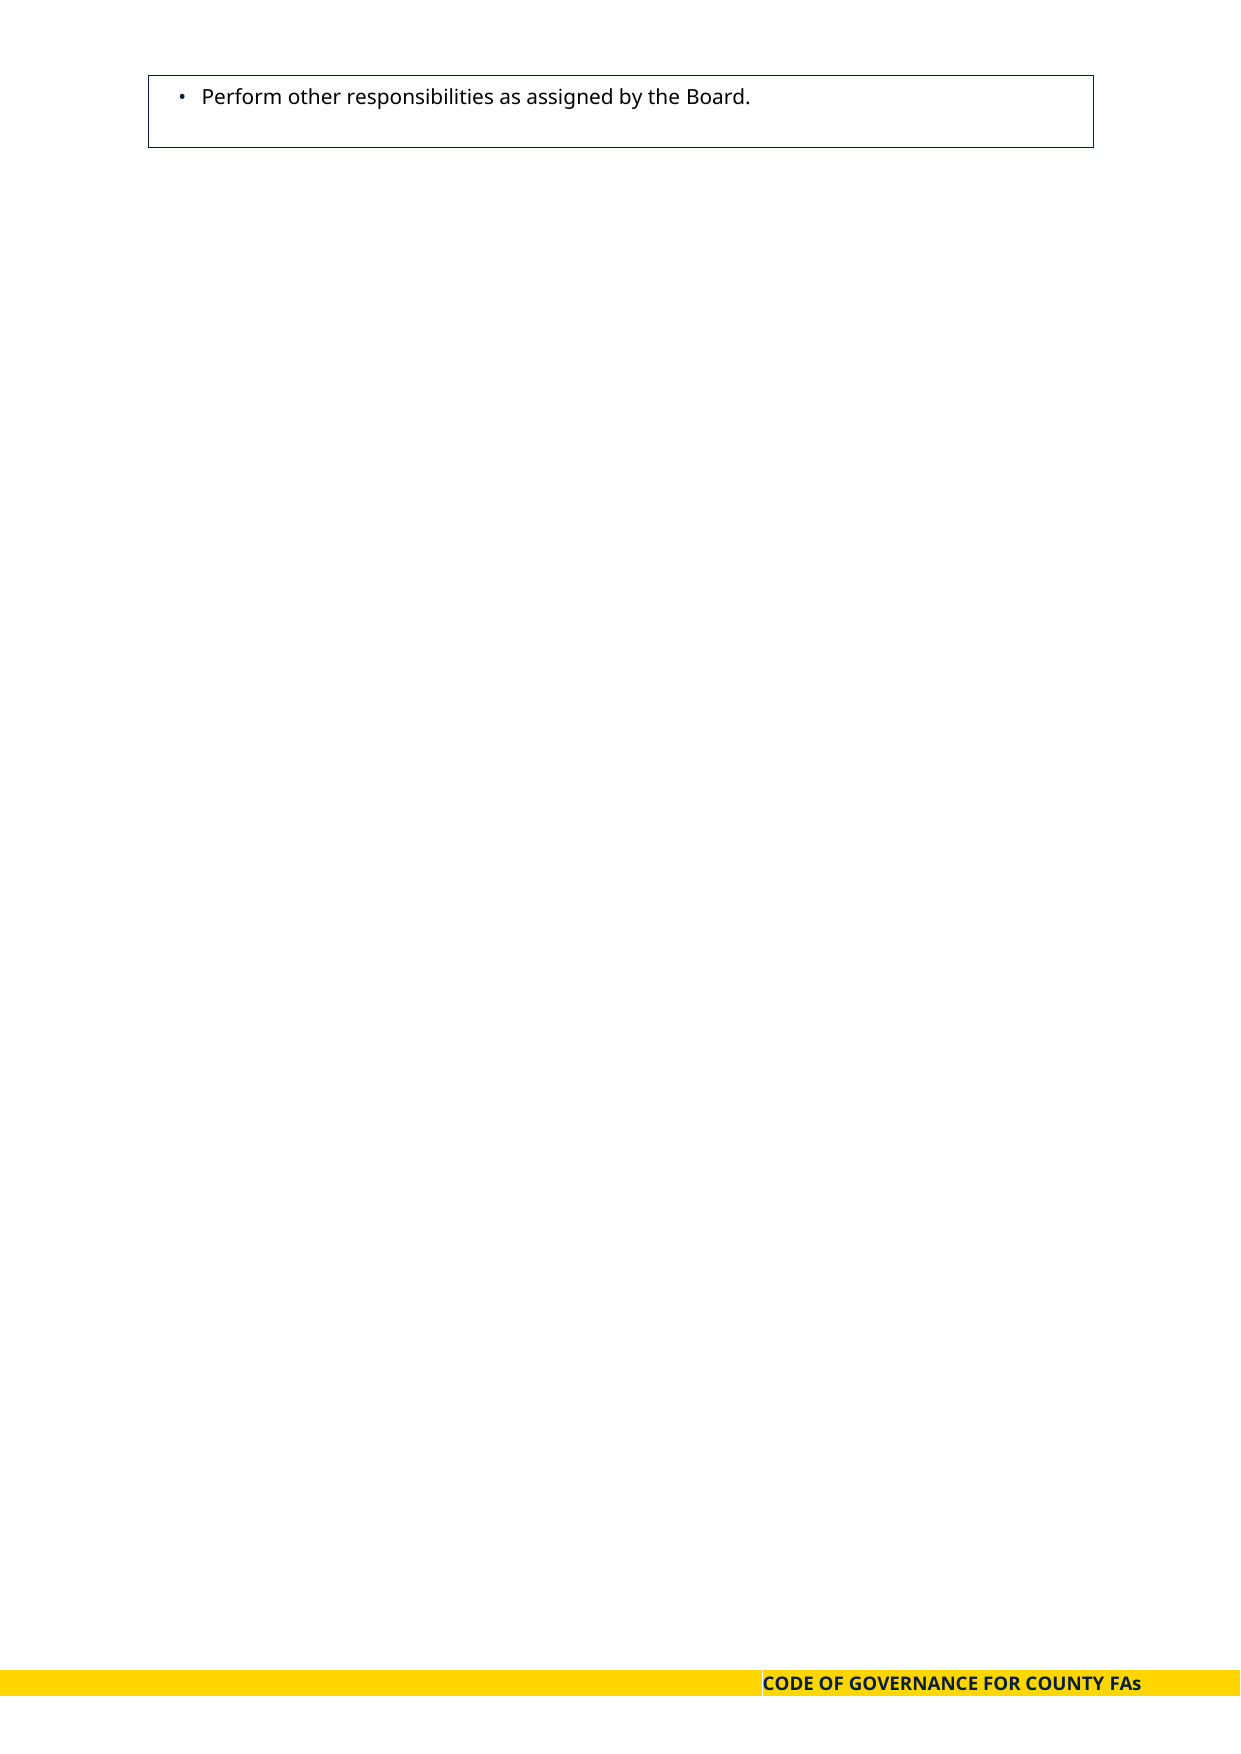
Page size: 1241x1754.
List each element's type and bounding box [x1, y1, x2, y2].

table_cell [149, 76, 1093, 147]
